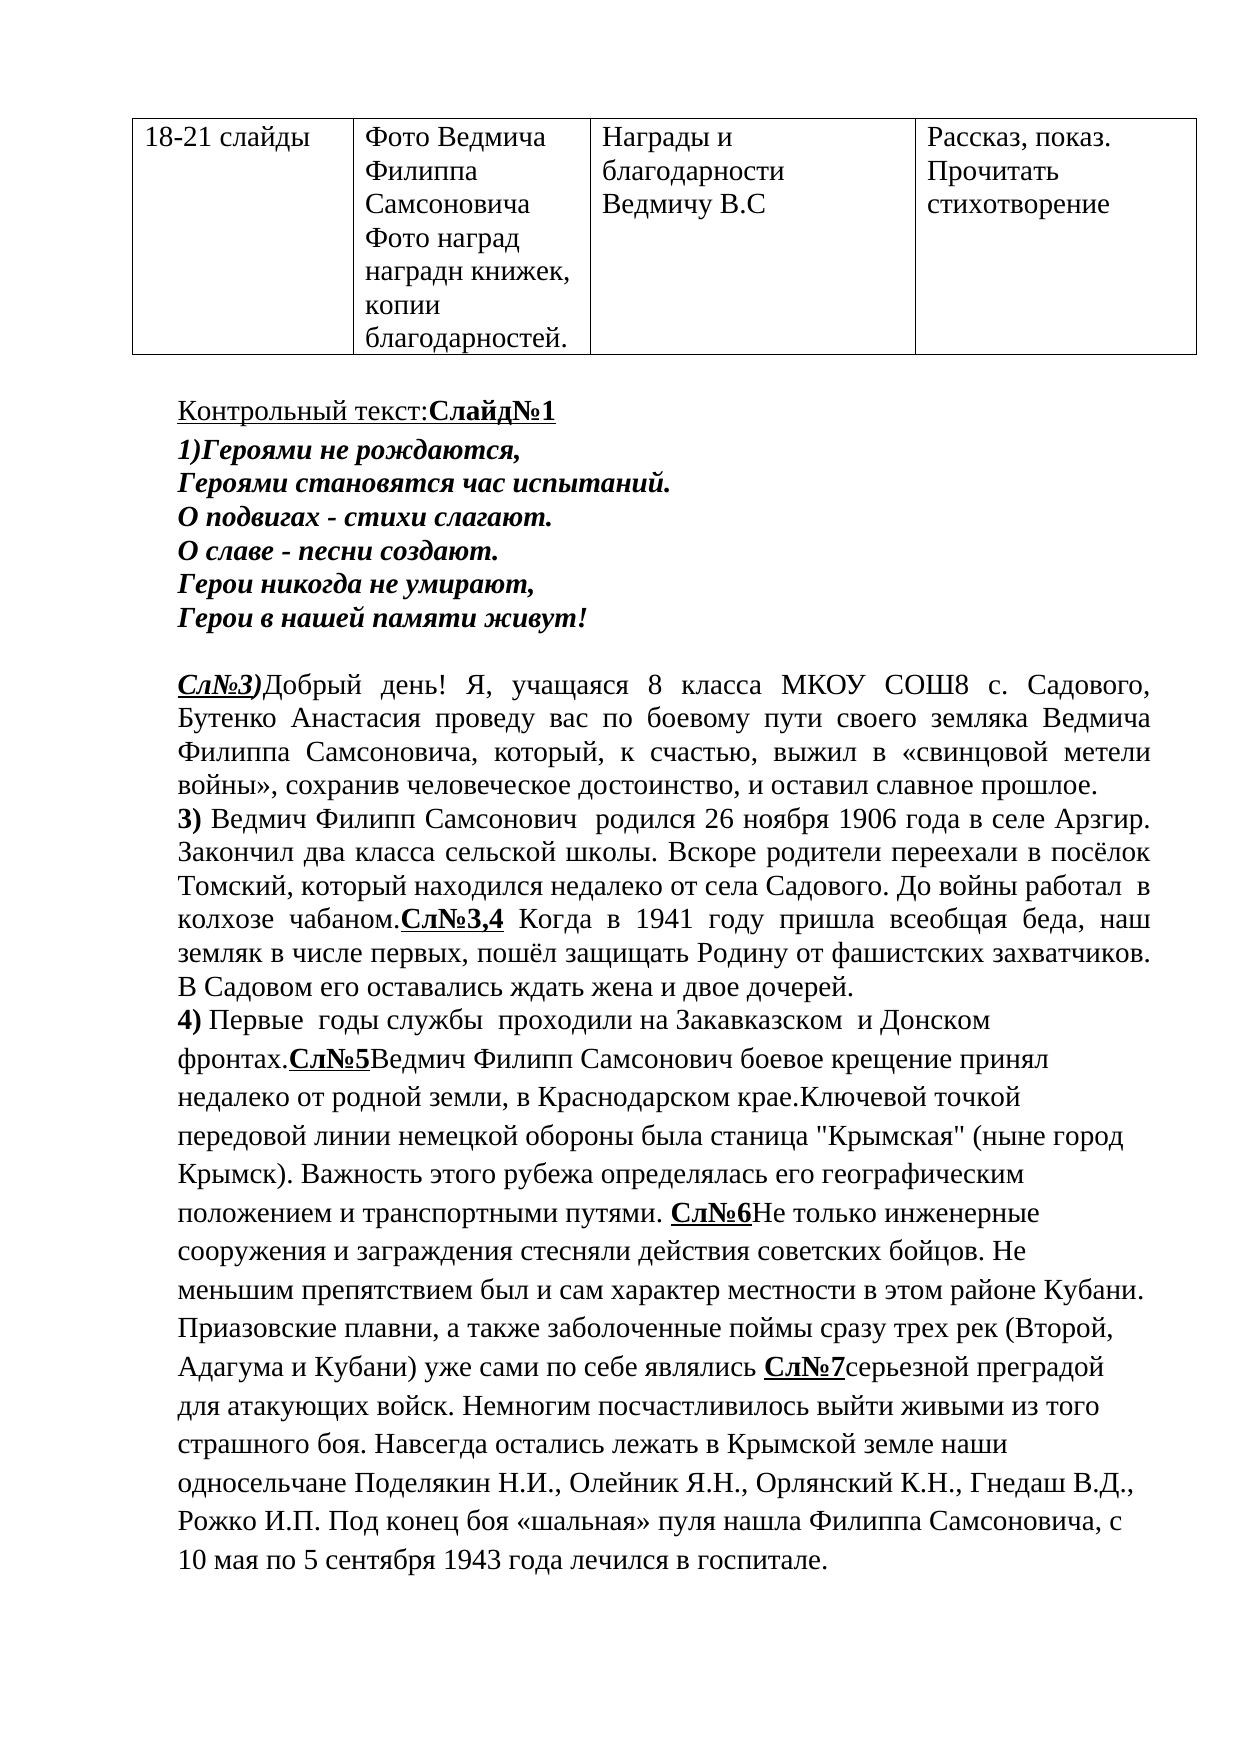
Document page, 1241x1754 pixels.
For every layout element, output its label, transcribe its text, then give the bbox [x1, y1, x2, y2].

table_cell Рассказ, показ. Прочитать стихотворение [916, 119, 1196, 354]
text 3) Ведмич Филипп Самсонович родился 26 ноября 1906 года в селе Арзгир. Закончил два класса сельской школы. Вскоре родители переехали в посёлок Томский, который находился недалеко от села Садового. До войны работал в колхозе чабаном.Сл№3,4 Когда в 1941 году пришла всеобщая беда, наш земляк в числе первых, пошёл защищать Родину от фашистских захватчиков. В Садовом его оставались ждать жена и двое дочерей. [177, 801, 1152, 1002]
table_cell 18-21 слайды [133, 119, 353, 354]
text 4) Первые годы службы проходили на Закавказском и Донском фронтах.Сл№5Ведмич Филипп Самсонович боевое крещение принял недалеко от родной земли, в Краснодарском крае.Ключевой точкой передовой линии немецкой обороны была станица "Крымская" (ныне город Крымск). Важность этого рубежа определялась его географическим положением и транспортными путями. Сл№6Не только инженерные сооружения и заграждения стесняли действия советских бойцов. Не меньшим препятствием был и сам характер местности в этом районе Кубани. Приазовские плавни, а также заболоченные поймы сразу трех рек (Второй, Адагума и Кубани) уже сами по себе являлись Сл№7серьезной преградой для атакующих войск. Немногим посчастливилось выйти живыми из того страшного боя. Навсегда остались лежать в Крымской земле наши односельчане Поделякин Н.И., Олейник Я.Н., Орлянский К.Н., Гнедаш В.Д., Рожко И.П. Под конец боя «шальная» пуля нашла Филиппа Самсоновича, с 10 мая по 5 сентября 1943 года лечился в госпитале. [177, 1002, 1152, 1575]
text Герои в нашей памяти живут! [177, 600, 1152, 633]
text Герои никогда не умирают, [177, 566, 1152, 600]
text Сл№3)Добрый день! Я, учащаяся 8 класса МКОУ СОШ8 с. Садового, Бутенко Анастасия проведу вас по боевому пути своего земляка Ведмича Филиппа Самсоновича, который, к счастью, выжил в «свинцовой метели войны», сохранив человеческое достоинство, и оставил славное прошлое. [177, 667, 1152, 801]
table_cell Фото Ведмича Филиппа Самсоновича Фото наград наградн книжек, копии благодарностей. [354, 119, 590, 354]
text О подвигах - стихи слагают. [177, 499, 1152, 533]
text Контрольный текст:Слайд№1 [177, 393, 1152, 427]
text О славе - песни создают. [177, 533, 1152, 566]
table_cell Награды и благодарности Ведмичу В.С [591, 119, 915, 354]
text Героями становятся час испытаний. [177, 466, 1152, 499]
text 1)Героями не рождаются, [177, 432, 1152, 466]
